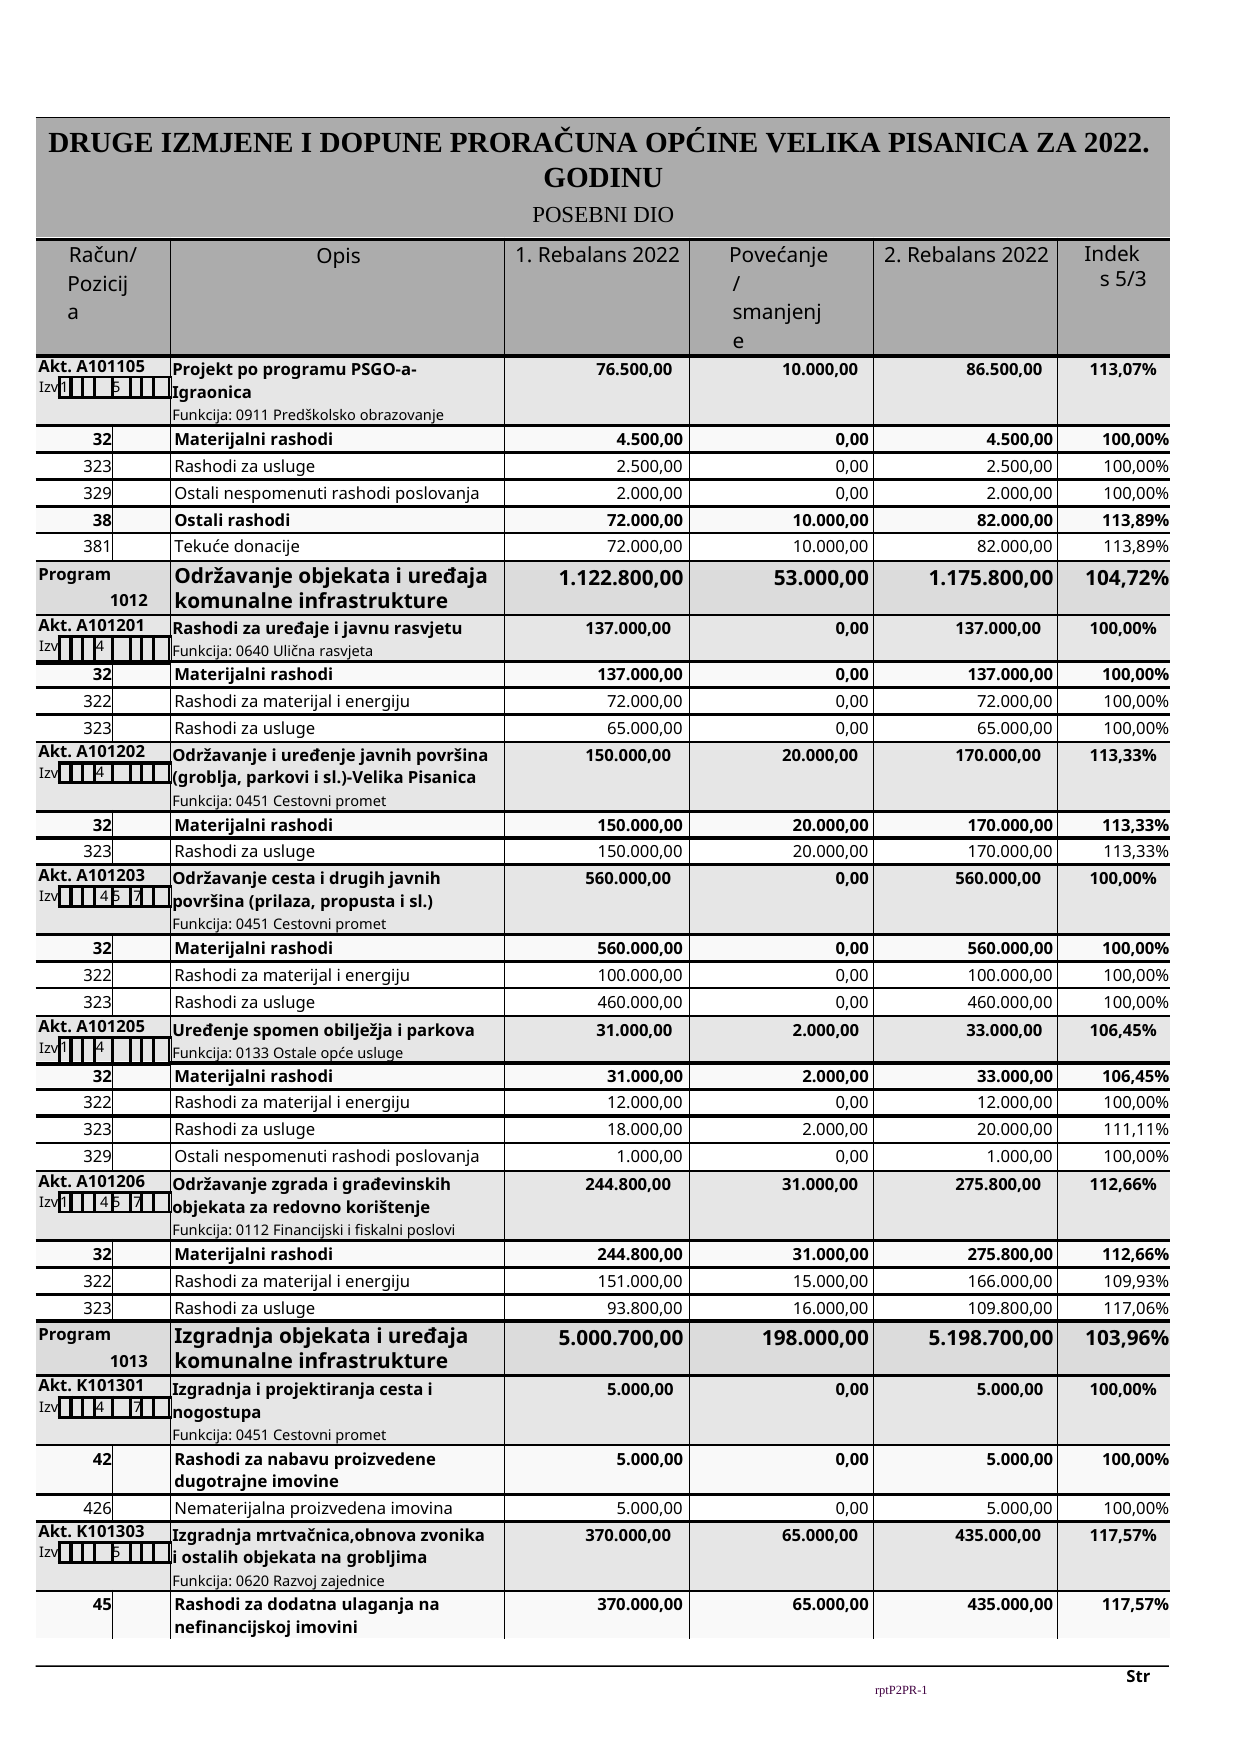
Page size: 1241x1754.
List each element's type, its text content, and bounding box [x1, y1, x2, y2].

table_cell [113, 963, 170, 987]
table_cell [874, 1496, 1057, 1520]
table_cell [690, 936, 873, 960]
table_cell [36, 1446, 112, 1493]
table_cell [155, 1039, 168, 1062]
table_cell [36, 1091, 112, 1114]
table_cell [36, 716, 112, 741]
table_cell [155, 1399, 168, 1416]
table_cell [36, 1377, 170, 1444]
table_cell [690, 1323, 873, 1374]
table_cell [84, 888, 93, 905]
table_cell 329 [36, 481, 112, 504]
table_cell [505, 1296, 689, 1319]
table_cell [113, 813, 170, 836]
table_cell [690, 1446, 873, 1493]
table_cell 0,00 [690, 481, 873, 504]
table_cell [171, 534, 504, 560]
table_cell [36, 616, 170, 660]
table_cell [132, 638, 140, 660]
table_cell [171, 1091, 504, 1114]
table_cell [114, 378, 129, 396]
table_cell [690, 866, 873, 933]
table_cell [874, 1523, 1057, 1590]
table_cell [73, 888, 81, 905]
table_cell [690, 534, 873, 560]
table_cell Račun/ Pozicija [36, 241, 170, 354]
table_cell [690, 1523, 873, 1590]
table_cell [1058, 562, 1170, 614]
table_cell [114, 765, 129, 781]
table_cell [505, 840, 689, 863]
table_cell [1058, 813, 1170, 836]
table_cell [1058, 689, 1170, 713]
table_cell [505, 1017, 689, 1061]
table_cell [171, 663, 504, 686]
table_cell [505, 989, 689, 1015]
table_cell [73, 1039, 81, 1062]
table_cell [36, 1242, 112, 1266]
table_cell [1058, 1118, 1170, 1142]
table_cell Projekt po programu PSGO-a- Igraonica Funkcija: 0911 Predškolsko obrazovanje [171, 358, 504, 424]
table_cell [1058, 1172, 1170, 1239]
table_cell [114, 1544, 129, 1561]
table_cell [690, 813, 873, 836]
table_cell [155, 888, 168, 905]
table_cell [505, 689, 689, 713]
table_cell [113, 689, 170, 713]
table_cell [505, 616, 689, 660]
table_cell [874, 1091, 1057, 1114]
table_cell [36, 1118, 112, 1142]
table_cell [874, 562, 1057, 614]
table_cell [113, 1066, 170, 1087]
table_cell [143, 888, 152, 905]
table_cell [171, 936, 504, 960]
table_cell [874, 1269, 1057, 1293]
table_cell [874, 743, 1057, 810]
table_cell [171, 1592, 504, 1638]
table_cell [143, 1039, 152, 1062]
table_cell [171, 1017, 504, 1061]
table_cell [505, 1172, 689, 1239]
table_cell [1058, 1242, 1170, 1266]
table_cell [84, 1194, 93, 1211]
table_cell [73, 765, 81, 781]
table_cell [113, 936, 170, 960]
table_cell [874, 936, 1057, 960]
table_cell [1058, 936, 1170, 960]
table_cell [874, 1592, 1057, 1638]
table_cell Povećanje/ smanjenje [690, 241, 873, 354]
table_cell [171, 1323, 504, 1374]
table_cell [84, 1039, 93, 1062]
table_cell 100,00% [1058, 427, 1170, 451]
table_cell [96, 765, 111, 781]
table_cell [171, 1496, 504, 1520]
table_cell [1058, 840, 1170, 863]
table_cell 323 [36, 454, 112, 478]
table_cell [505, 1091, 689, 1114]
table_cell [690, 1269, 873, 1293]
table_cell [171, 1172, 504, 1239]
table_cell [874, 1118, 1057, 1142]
table_cell Opis [171, 241, 504, 354]
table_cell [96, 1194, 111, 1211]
table_cell 76.500,00 [505, 358, 689, 424]
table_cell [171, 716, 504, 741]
table_cell 5 [96, 378, 111, 396]
table_cell 82.000,00 [874, 508, 1057, 532]
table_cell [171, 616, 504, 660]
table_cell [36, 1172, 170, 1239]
table_cell 72.000,00 [505, 508, 689, 532]
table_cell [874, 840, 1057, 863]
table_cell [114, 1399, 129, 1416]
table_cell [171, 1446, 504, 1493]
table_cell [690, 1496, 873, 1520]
table_cell 38 [36, 508, 112, 532]
table_cell [36, 396, 170, 424]
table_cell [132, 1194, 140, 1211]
table_cell 10.000,00 [690, 508, 873, 532]
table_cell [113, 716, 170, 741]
table_cell Rashodi za usluge [171, 454, 504, 478]
table_cell Materijalni rashodi [171, 427, 504, 451]
table_cell 2.500,00 [874, 454, 1057, 478]
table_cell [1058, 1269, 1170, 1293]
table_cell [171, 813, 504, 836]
table_cell 32 [36, 427, 112, 451]
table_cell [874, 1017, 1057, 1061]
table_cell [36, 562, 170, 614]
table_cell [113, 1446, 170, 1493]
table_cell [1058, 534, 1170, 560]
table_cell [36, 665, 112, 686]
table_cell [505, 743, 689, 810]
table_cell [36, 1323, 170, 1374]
table_cell [143, 378, 152, 396]
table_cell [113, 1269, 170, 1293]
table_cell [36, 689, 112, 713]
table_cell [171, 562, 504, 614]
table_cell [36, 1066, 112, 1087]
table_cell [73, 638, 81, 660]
table_cell Indeks 5/3 [1058, 241, 1170, 354]
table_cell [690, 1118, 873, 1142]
table_cell 100,00% [1058, 454, 1170, 478]
table_cell Ostali rashodi [171, 508, 504, 532]
table_cell 2. Rebalans 2022 [874, 241, 1057, 354]
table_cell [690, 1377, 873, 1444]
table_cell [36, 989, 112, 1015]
table_cell 113,07% [1058, 358, 1170, 424]
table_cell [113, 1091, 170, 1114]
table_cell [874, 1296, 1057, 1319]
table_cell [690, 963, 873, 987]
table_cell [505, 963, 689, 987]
table_cell [155, 378, 168, 396]
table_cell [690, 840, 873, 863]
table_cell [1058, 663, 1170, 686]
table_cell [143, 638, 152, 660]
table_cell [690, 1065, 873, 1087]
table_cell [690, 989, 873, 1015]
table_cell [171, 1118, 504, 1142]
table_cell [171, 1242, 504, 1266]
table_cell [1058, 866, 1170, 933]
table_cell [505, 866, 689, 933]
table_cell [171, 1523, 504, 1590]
table_cell 4.500,00 [874, 427, 1057, 451]
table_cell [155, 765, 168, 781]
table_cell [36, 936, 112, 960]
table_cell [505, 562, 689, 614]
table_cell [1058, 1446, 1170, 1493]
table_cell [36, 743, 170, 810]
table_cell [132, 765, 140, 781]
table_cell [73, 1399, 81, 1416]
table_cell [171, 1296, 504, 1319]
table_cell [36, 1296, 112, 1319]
table_cell 381 [36, 534, 112, 560]
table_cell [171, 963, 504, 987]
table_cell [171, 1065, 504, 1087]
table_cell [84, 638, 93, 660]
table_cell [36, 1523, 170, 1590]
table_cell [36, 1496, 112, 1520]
table_cell 10.000,00 [690, 358, 873, 424]
table_cell 113,89% [1058, 508, 1170, 532]
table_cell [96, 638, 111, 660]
table_cell 100,00% [1058, 481, 1170, 504]
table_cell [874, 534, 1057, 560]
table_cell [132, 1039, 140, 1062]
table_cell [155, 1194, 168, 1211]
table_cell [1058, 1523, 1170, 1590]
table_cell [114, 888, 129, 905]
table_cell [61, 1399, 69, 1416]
table_cell [113, 481, 170, 504]
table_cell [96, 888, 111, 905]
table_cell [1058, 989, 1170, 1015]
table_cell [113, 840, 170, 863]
table_cell [132, 378, 140, 396]
table_cell 1. Rebalans 2022 [505, 241, 689, 354]
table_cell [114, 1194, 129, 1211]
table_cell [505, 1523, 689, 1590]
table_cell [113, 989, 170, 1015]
table_cell 4.500,00 [505, 427, 689, 451]
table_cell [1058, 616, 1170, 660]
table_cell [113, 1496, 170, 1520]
table_cell 2.500,00 [505, 454, 689, 478]
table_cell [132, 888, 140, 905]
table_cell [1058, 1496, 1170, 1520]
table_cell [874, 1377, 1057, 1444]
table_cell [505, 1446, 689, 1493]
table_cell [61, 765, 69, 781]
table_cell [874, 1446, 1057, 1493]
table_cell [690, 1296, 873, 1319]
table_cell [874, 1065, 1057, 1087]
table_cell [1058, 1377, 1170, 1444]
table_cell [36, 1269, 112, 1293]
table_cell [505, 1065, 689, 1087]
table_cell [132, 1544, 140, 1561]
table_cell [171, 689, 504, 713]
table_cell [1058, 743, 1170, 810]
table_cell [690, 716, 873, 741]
table_cell [113, 427, 170, 451]
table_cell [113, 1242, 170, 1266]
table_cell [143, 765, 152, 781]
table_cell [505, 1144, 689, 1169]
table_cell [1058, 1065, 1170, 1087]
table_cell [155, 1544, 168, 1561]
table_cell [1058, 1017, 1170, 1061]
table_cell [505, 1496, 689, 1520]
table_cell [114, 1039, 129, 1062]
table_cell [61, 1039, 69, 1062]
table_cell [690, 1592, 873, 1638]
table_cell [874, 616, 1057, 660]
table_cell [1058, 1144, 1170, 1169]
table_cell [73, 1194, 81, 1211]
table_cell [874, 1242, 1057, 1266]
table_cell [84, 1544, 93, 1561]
table_header DRUGE IZMJENE I DOPUNE PRORAČUNA OPĆINE VELIKA PISANICA ZA 2022. GODINU POSEBNI DIO [36, 118, 1170, 237]
table_cell Akt. A101105 [36, 358, 170, 376]
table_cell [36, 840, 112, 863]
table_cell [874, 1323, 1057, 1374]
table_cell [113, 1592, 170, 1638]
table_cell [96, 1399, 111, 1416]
table_cell 2.000,00 [505, 481, 689, 504]
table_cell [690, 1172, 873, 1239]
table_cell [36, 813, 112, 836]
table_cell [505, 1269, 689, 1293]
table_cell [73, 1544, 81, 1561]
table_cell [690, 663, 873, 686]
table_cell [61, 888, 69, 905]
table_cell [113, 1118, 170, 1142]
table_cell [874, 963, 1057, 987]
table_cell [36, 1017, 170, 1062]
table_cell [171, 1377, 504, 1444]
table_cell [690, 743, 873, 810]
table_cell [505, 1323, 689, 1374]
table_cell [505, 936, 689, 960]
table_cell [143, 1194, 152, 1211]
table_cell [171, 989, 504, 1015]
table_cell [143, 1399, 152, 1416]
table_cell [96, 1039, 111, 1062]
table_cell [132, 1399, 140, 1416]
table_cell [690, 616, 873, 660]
table_cell [84, 378, 93, 396]
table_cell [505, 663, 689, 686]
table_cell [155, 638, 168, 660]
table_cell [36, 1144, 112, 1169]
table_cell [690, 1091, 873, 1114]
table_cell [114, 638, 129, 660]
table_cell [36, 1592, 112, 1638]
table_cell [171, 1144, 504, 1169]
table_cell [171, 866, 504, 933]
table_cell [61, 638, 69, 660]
table_cell [113, 508, 170, 532]
table_cell [73, 378, 81, 396]
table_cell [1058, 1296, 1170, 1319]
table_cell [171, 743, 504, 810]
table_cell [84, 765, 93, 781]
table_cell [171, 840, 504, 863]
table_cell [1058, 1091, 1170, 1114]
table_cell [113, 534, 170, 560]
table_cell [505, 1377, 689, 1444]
table_cell 2.000,00 [874, 481, 1057, 504]
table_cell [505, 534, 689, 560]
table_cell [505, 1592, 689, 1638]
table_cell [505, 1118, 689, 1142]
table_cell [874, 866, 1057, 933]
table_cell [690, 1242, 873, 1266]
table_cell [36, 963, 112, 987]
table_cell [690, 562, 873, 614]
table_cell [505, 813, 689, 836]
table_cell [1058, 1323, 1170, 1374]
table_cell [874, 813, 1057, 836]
table_cell 86.500,00 [874, 358, 1057, 424]
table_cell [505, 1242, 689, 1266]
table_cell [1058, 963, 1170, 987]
table_cell [113, 454, 170, 478]
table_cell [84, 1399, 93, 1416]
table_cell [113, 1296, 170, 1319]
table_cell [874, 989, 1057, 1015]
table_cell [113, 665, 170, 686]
table_cell 0,00 [690, 427, 873, 451]
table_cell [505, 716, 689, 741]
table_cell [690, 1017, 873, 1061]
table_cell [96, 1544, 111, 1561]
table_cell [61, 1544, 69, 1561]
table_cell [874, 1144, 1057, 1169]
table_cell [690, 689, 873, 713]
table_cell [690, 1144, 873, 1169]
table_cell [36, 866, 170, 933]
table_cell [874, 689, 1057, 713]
table_cell 0,00 [690, 454, 873, 478]
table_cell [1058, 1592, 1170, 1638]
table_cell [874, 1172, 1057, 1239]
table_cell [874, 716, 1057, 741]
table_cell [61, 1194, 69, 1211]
table_cell Ostali nespomenuti rashodi poslovanja [171, 481, 504, 504]
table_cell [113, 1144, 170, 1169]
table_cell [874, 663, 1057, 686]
table_cell Izv [36, 376, 58, 396]
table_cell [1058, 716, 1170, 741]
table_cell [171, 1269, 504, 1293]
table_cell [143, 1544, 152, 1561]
